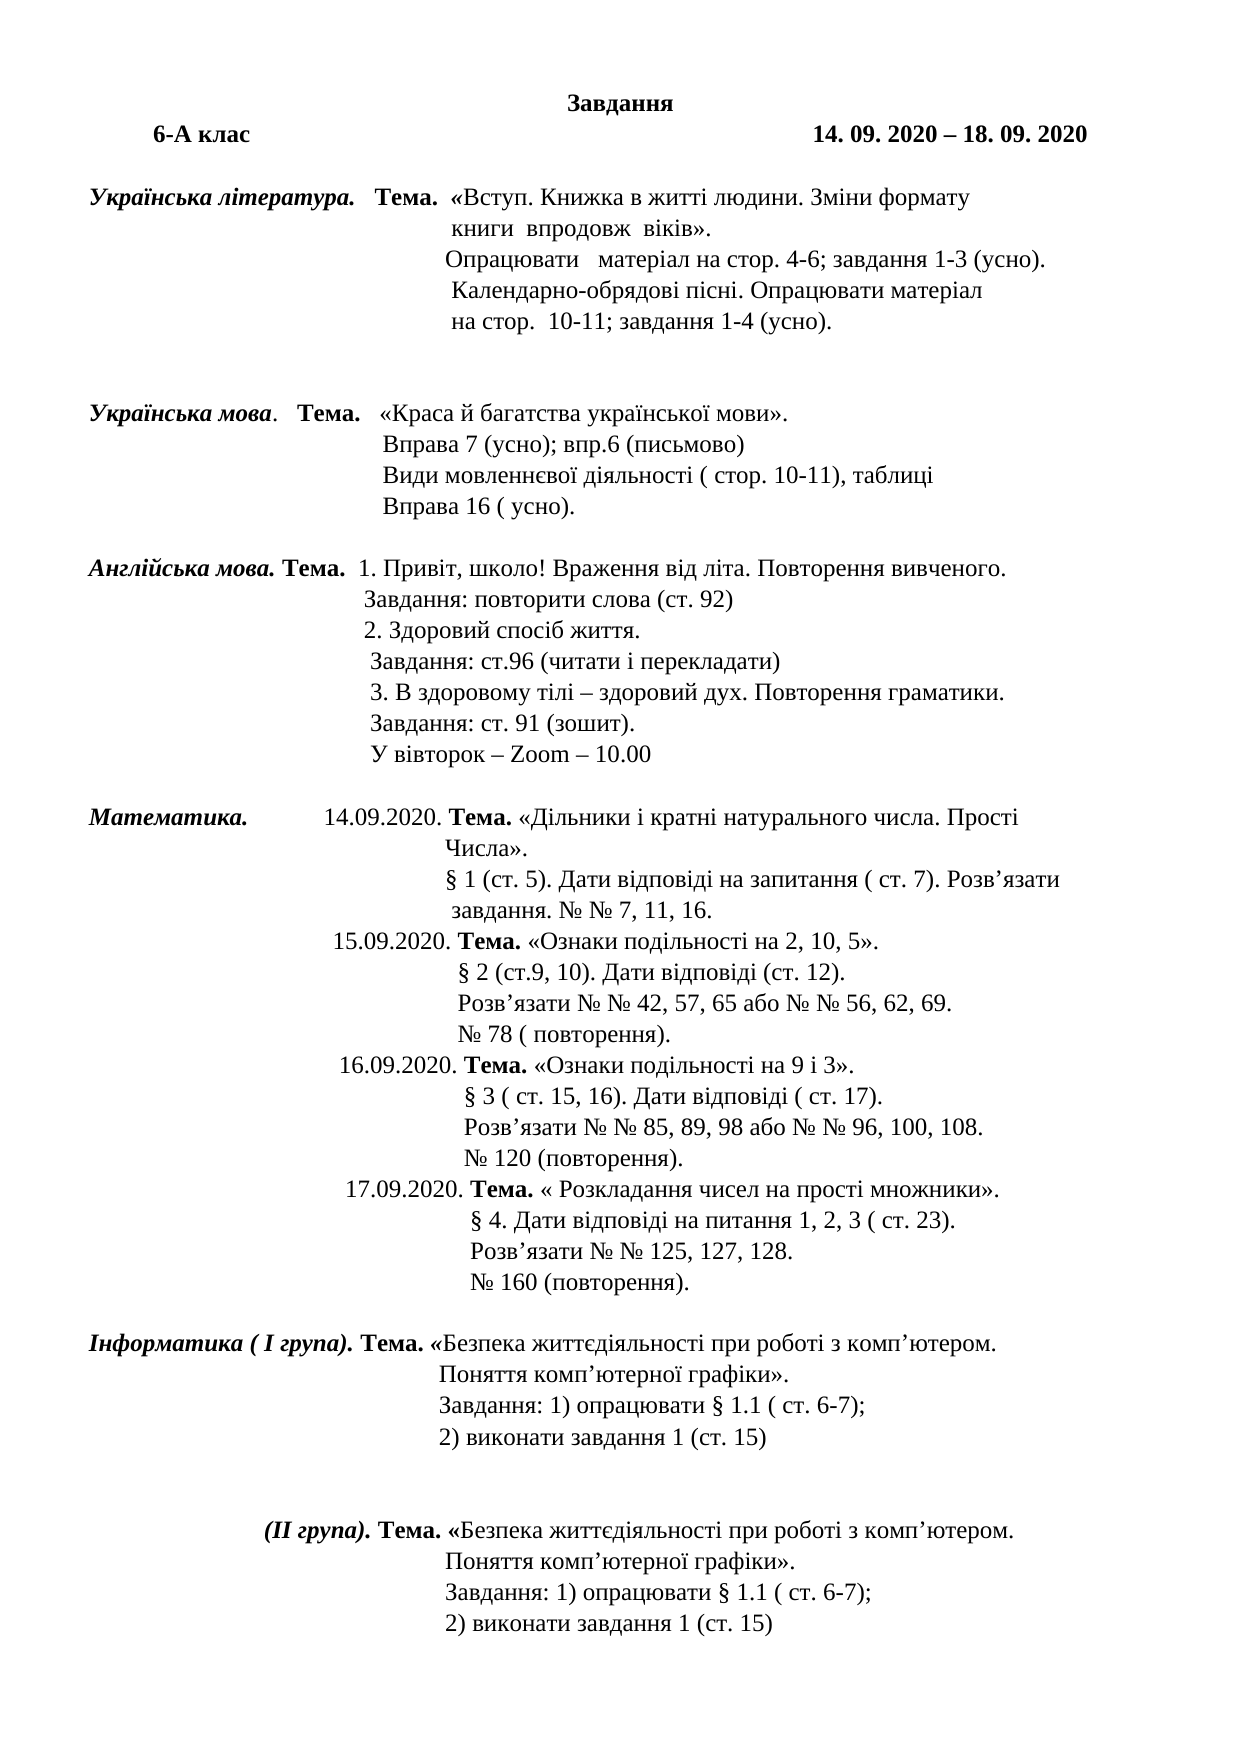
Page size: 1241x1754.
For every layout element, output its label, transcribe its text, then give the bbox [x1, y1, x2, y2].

text § 4. Дати відповіді на питання 1, 2, 3 ( ст. 23). [89, 1205, 1152, 1234]
text Розв’язати № № 125, 127, 128. [89, 1236, 1152, 1265]
text Вправа 16 ( усно). [89, 491, 1152, 520]
text Англійська мова. Тема. 1. Привіт, школо! Враження від літа. Повторення вивченого. [89, 553, 1152, 582]
text Завдання: повторити слова (ст. 92) [89, 584, 1152, 613]
text Календарно-обрядові пісні. Опрацювати матеріал [89, 275, 1152, 303]
text 2) виконати завдання 1 (ст. 15) [89, 1422, 1152, 1450]
text Опрацювати матеріал на стор. 4-6; завдання 1-3 (усно). [89, 244, 1152, 272]
text Розв’язати № № 42, 57, 65 або № № 56, 62, 69. [89, 988, 1152, 1017]
text № 78 ( повторення). [89, 1019, 1152, 1048]
text Завдання: 1) опрацювати § 1.1 ( ст. 6-7); [89, 1391, 1152, 1419]
text Поняття комп’ютерної графіки». [89, 1359, 1152, 1388]
text № 160 (повторення). [89, 1267, 1152, 1296]
text Завдання: ст. 91 (зошит). [89, 708, 1152, 737]
text Завдання: 1) опрацювати § 1.1 ( ст. 6-7); [89, 1577, 1152, 1606]
text № 120 (повторення). [89, 1143, 1152, 1172]
text § 3 ( ст. 15, 16). Дати відповіді ( ст. 17). [89, 1081, 1152, 1110]
text § 2 (ст.9, 10). Дати відповіді (ст. 12). [89, 957, 1152, 986]
text 2) виконати завдання 1 (ст. 15) [89, 1608, 1152, 1637]
text Розв’язати № № 85, 89, 98 або № № 96, 100, 108. [89, 1112, 1152, 1141]
text Вправа 7 (усно); впр.6 (письмово) [89, 429, 1152, 458]
text Українська мова. Тема. «Краса й багатства української мови». [89, 398, 1152, 427]
text Числа». [89, 833, 1152, 861]
text Математика. 14.09.2020. Тема. «Дільники і кратні натурального числа. Прості [89, 802, 1152, 830]
text Інформатика ( І група). Тема. «Безпека життєдіяльності при роботі з комп’ютером. [89, 1328, 1152, 1357]
text Завдання [89, 88, 1152, 117]
text У вівторок – Zoom – 10.00 [89, 739, 1152, 768]
text § 1 (ст. 5). Дати відповіді на запитання ( ст. 7). Розв’язати [89, 864, 1152, 892]
text 16.09.2020. Тема. «Ознаки подільності на 9 і 3». [89, 1050, 1152, 1079]
text завдання. № № 7, 11, 16. [89, 895, 1152, 923]
text Українська література. Тема. «Вступ. Книжка в житті людини. Зміни формату [89, 182, 1152, 210]
text Види мовленнєвої діяльності ( стор. 10-11), таблиці [89, 460, 1152, 489]
text 15.09.2020. Тема. «Ознаки подільності на 2, 10, 5». [89, 926, 1152, 954]
text на стор. 10-11; завдання 1-4 (усно). [89, 306, 1152, 334]
text (ІІ група). Тема. «Безпека життєдіяльності при роботі з комп’ютером. [89, 1515, 1152, 1543]
text 2. Здоровий спосіб життя. [89, 615, 1152, 644]
text Завдання: ст.96 (читати і перекладати) [89, 646, 1152, 675]
text Поняття комп’ютерної графіки». [89, 1546, 1152, 1574]
text 6-А клас 14. 09. 2020 – 18. 09. 2020 [89, 119, 1152, 148]
text книги впродовж віків». [89, 213, 1152, 241]
text 17.09.2020. Тема. « Розкладання чисел на прості множники». [89, 1174, 1152, 1203]
text 3. В здоровому тілі – здоровий дух. Повторення граматики. [89, 677, 1152, 706]
